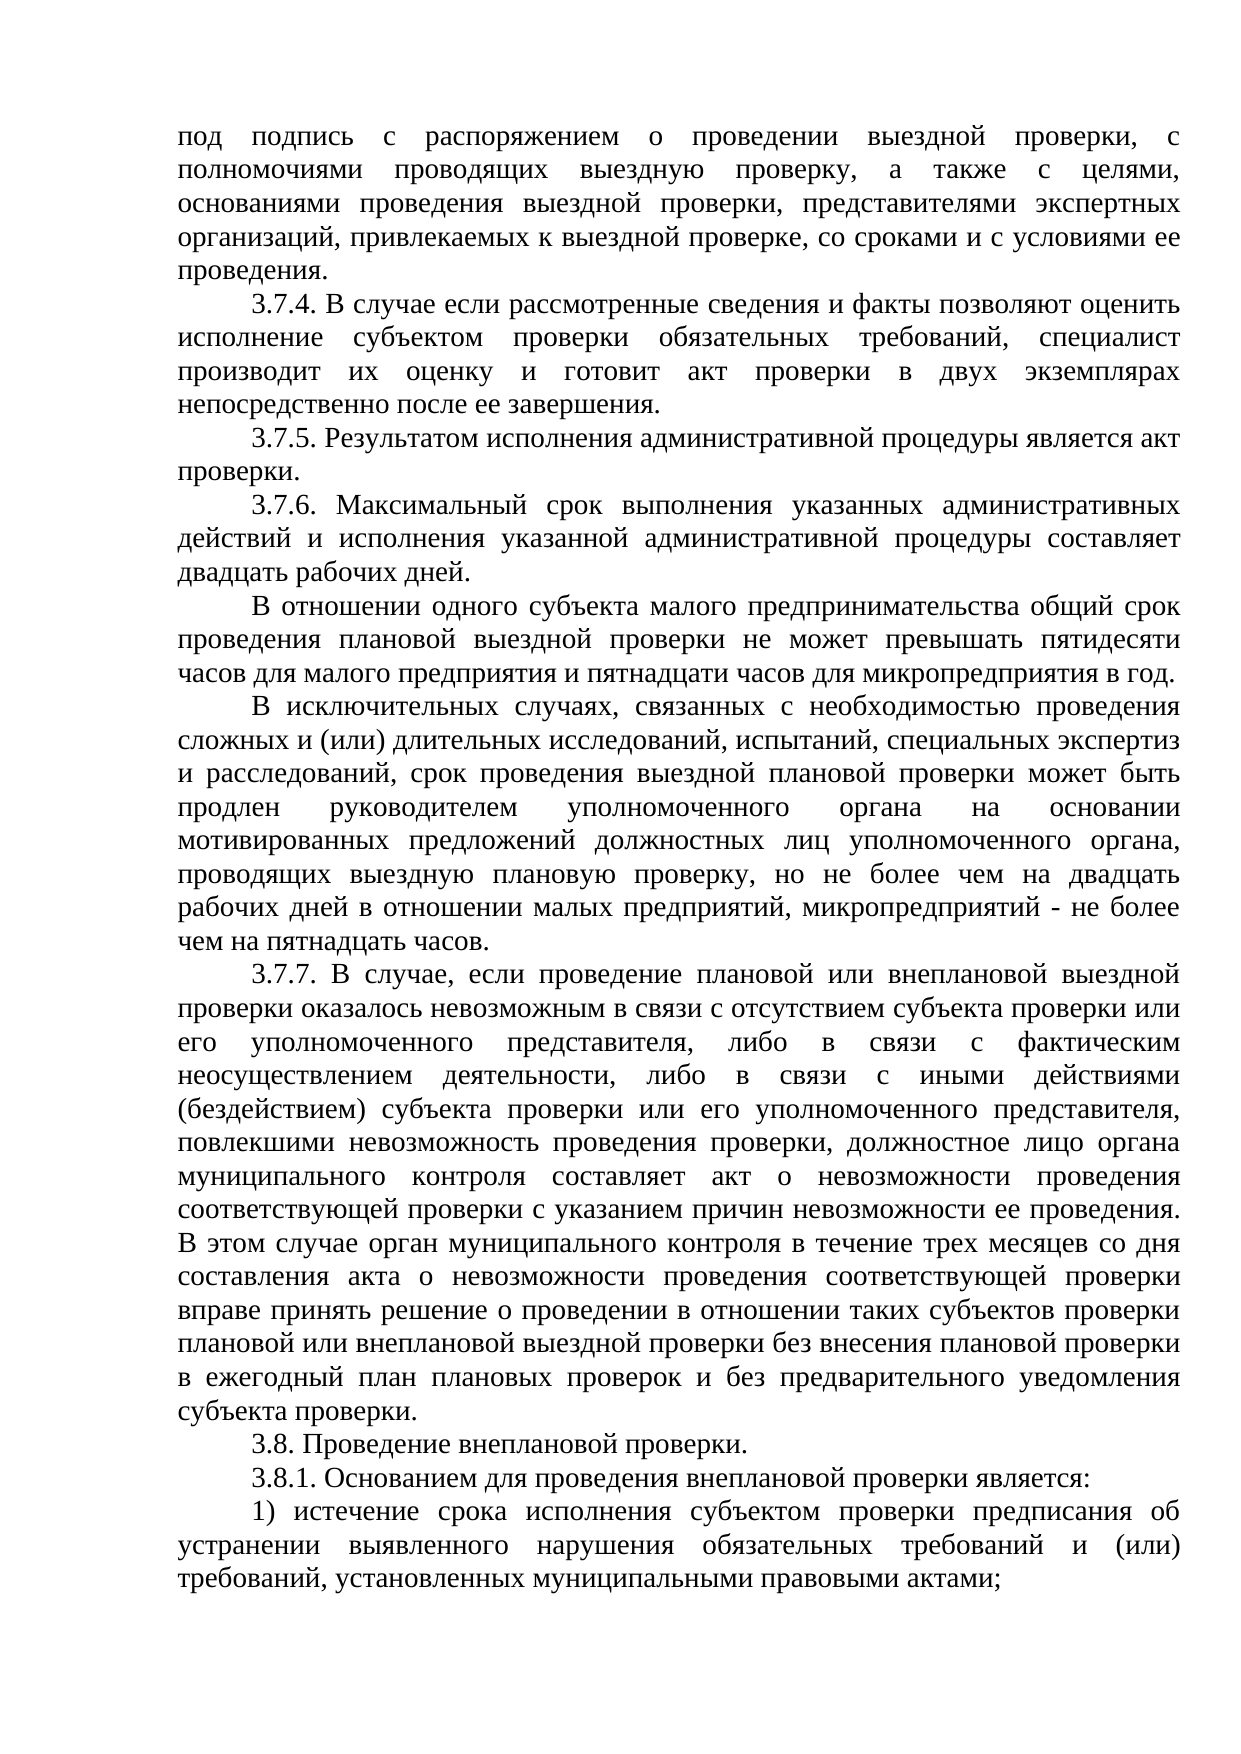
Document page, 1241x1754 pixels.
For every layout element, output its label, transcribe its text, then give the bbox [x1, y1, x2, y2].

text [177, 118, 1181, 286]
text 1) истечение срока исполнения субъектом проверки предписания об устранении выявленного нарушения обязательных требований и (или) требований, установленных муниципальными правовыми актами; [177, 1493, 1181, 1594]
text 3.8. Проведение внеплановой проверки. [177, 1426, 1181, 1460]
text В исключительных случаях, связанных с необходимостью проведения сложных и (или) длительных исследований, испытаний, специальных экспертиз и расследований, срок проведения выездной плановой проверки может быть продлен руководителем уполномоченного органа на основании мотивированных предложений должностных лиц уполномоченного органа, проводящих выездную плановую проверку, но не более чем на двадцать рабочих дней в отношении малых предприятий, микропредприятий - не более чем на пятнадцать часов. [177, 688, 1181, 957]
text 3.7.7. В случае, если проведение плановой или внеплановой выездной проверки оказалось невозможным в связи с отсутствием субъекта проверки или его уполномоченного представителя, либо в связи с фактическим неосуществлением деятельности, либо в связи с иными действиями (бездействием) субъекта проверки или его уполномоченного представителя, повлекшими невозможность проведения проверки, должностное лицо органа муниципального контроля составляет акт о невозможности проведения соответствующей проверки с указанием причин невозможности ее проведения. В этом случае орган муниципального контроля в течение трех месяцев со дня составления акта о невозможности проведения соответствующей проверки вправе принять решение о проведении в отношении таких субъектов проверки плановой или внеплановой выездной проверки без внесения плановой проверки в ежегодный план плановых проверок и без предварительного уведомления субъекта проверки. [177, 957, 1181, 1426]
text 3.7.4. В случае если рассмотренные сведения и факты позволяют оценить исполнение субъектом проверки обязательных требований, специалист производит их оценку и готовит акт проверки в двух экземплярах непосредственно после ее завершения. [177, 286, 1181, 420]
text 3.8.1. Основанием для проведения внеплановой проверки является: [177, 1460, 1181, 1493]
text В отношении одного субъекта малого предпринимательства общий срок проведения плановой выездной проверки не может превышать пятидесяти часов для малого предприятия и пятнадцати часов для микропредприятия в год. [177, 588, 1181, 688]
text 3.7.6. Максимальный срок выполнения указанных административных действий и исполнения указанной административной процедуры составляет двадцать рабочих дней. [177, 487, 1181, 588]
text 3.7.5. Результатом исполнения административной процедуры является акт проверки. [177, 420, 1181, 487]
